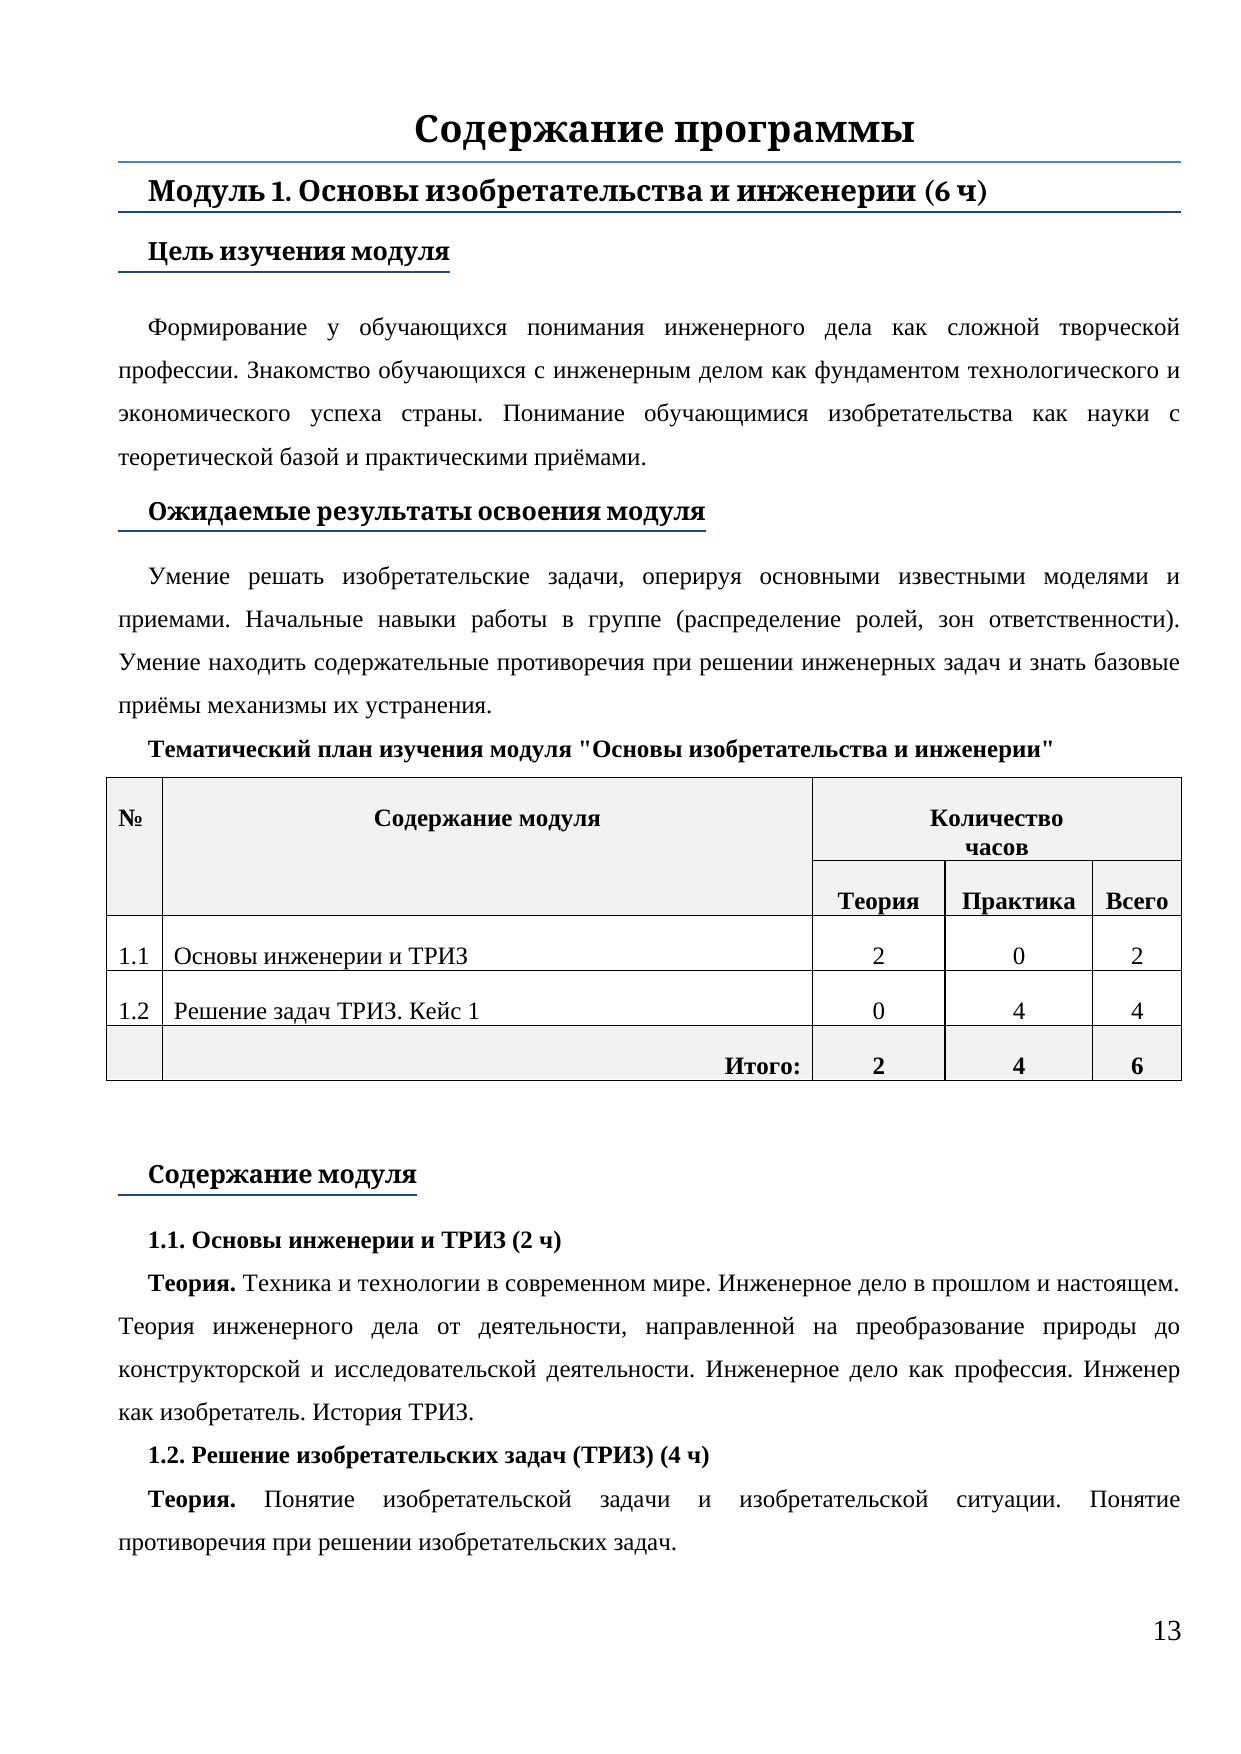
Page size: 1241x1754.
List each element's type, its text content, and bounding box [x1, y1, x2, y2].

table_cell 0 [813, 971, 944, 1025]
table_header Содержание модуля [163, 778, 812, 915]
table_cell 2 [1093, 916, 1181, 970]
table_cell Основы инженерии и ТРИЗ [163, 916, 812, 970]
table_cell 2 [813, 916, 944, 970]
table_cell 6 [1093, 1026, 1181, 1079]
text Формирование у обучающихся понимания инженерного дела как сложной творческой профессии. Знакомство обучающихся с инженерным делом как фундаментом технологического и экономического успеха страны. Понимание обучающимися изобретательства как науки с теоретической базой и практическими приёмами. [118, 238, 1181, 470]
table_cell Практика [946, 861, 1092, 915]
table_cell 2 [813, 1026, 944, 1079]
text Умение решать изобретательские задачи, оперируя основными известными моделями и приемами. Начальные навыки работы в группе (распределение ролей, зон ответственности). Умение находить содержательные противоречия при решении инженерных задач и знать базовые приёмы механизмы их устранения. [118, 485, 1181, 719]
subtitle Модуль 1. Основы изобретательства и инженерии (6 ч) [118, 175, 1181, 211]
text 1.2. Решение изобретательских задач (ТРИЗ) (4 ч) [118, 1441, 1181, 1469]
table_cell [107, 1026, 162, 1079]
table_cell Решение задач ТРИЗ. Кейс 1 [163, 971, 812, 1025]
text Теория. Понятие изобретательской задачи и изобретательской ситуации. Понятие противоречия при решении изобретательских задач. [118, 1484, 1181, 1556]
table_cell 4 [946, 971, 1092, 1025]
table_cell 1.1 [107, 916, 162, 970]
table_cell 4 [946, 1026, 1092, 1079]
text Теория. Техника и технологии в современном мире. Инженерное дело в прошлом и настоящем. Теория инженерного дела от деятельности, направленной на преобразование природы до конструкторской и исследовательской деятельности. Инженерное дело как профессия. Инженер как изобретатель. История ТРИЗ. [118, 1268, 1181, 1426]
table_header № [107, 778, 162, 915]
text 1.1. Основы инженерии и ТРИЗ (2 ч) [118, 1149, 1181, 1254]
text Тематический план изучения модуля "Основы изобретательства и инженерии" [118, 734, 1181, 762]
subtitle Цель изучения модуля [118, 238, 450, 269]
table_cell Всего [1093, 861, 1181, 915]
table_cell 1.2 [107, 971, 162, 1025]
subtitle Содержание модуля [118, 1161, 417, 1192]
table_header Количество часов [813, 778, 1181, 860]
table_cell 0 [946, 916, 1092, 970]
table_cell Итого: [163, 1026, 812, 1079]
subtitle Ожидаемые результаты освоения модуля [118, 497, 706, 528]
subtitle Содержание программы [118, 109, 1181, 161]
table_cell 4 [1093, 971, 1181, 1025]
table_cell Теория [813, 861, 944, 915]
